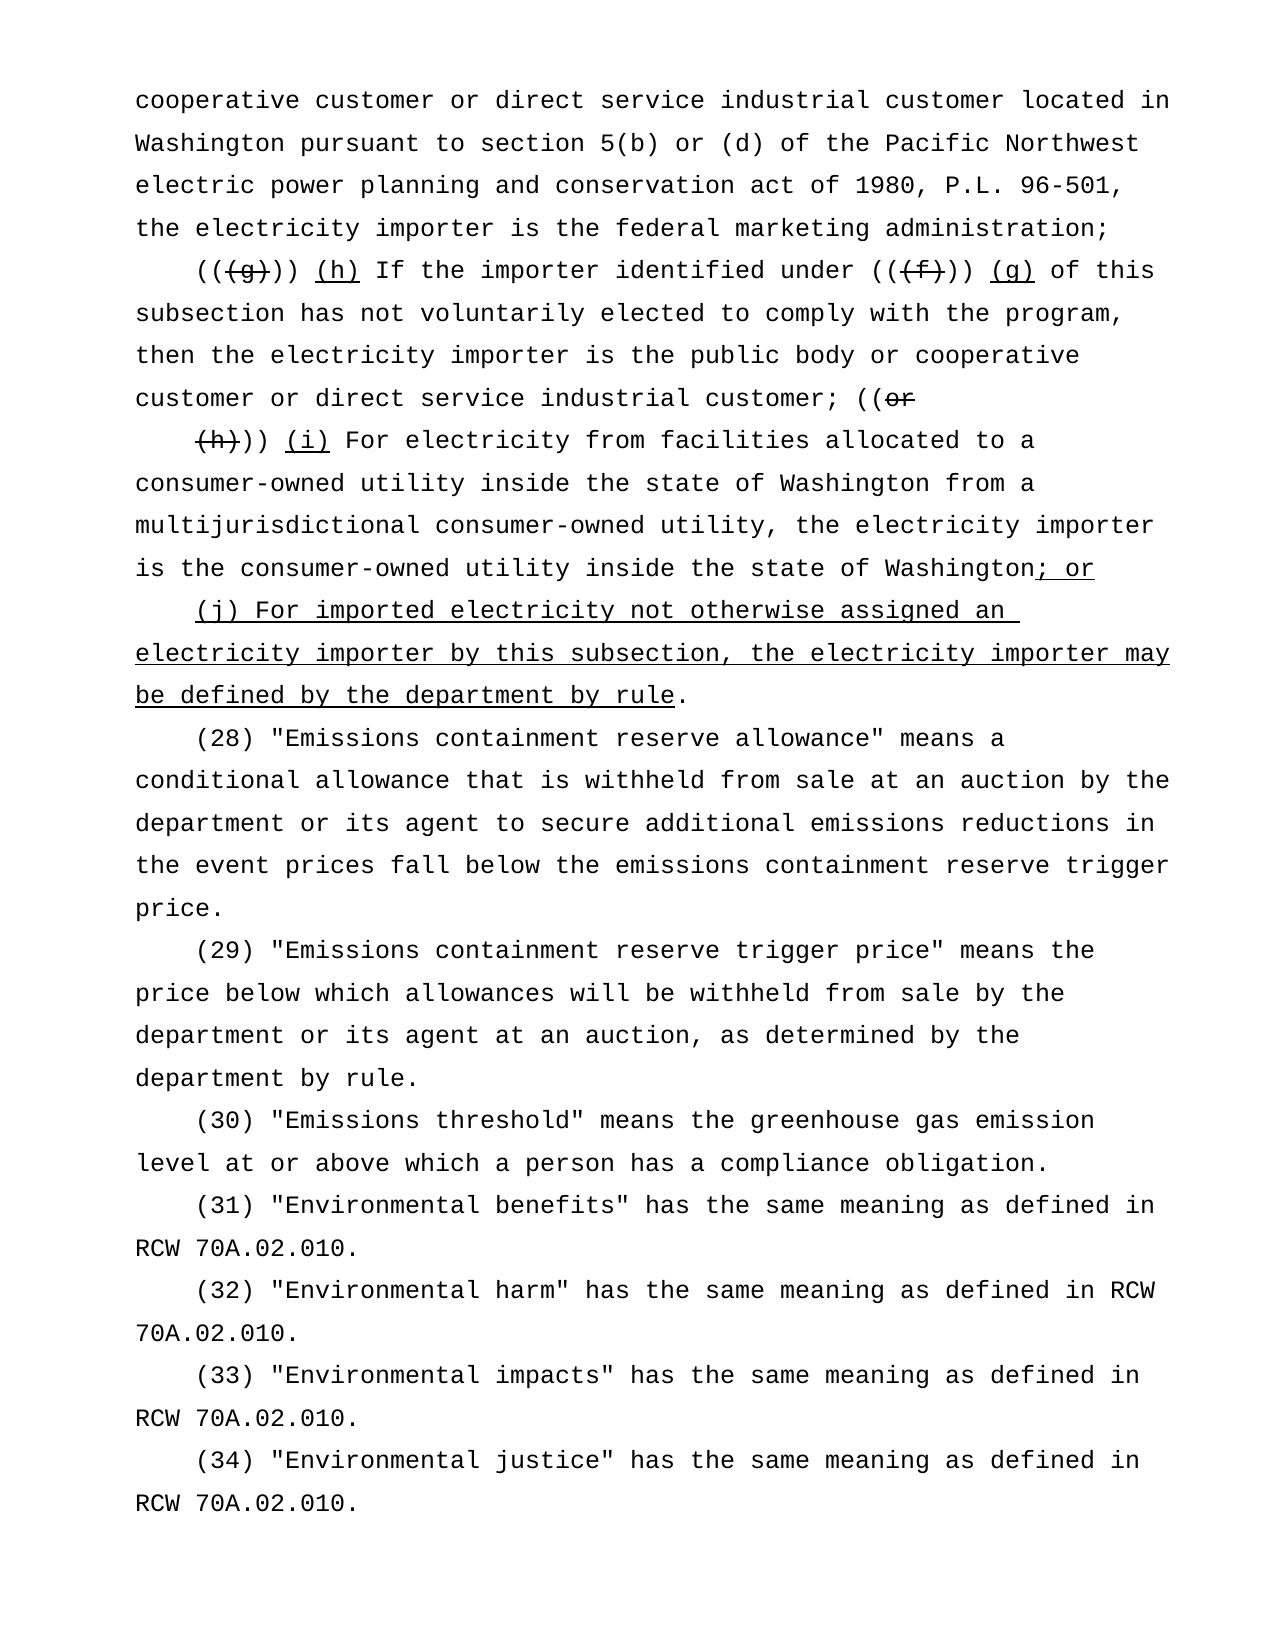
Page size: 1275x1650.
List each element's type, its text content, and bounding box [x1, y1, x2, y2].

text (((g))) (h) If the importer identified under (((f))) (g) of this subsection has not voluntarily elected to comply with the program, then the electricity importer is the public body or cooperative customer or direct service industrial customer; ((or [135, 245, 1170, 415]
text (30) "Emissions threshold" means the greenhouse gas emission level at or above which a person has a compliance obligation. [135, 1095, 1170, 1180]
text (29) "Emissions containment reserve trigger price" means the price below which allowances will be withheld from sale by the department or its agent at an auction, as determined by the department by rule. [135, 925, 1170, 1095]
text (32) "Environmental harm" has the same meaning as defined in RCW 70A.02.010. [135, 1265, 1170, 1350]
text (j) For imported electricity not otherwise assigned an electricity importer by this subsection, the electricity importer may be defined by the department by rule. [135, 585, 1170, 664]
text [135, 75, 1170, 245]
text (28) "Emissions containment reserve allowance" means a conditional allowance that is withheld from sale at an auction by the department or its agent to secure additional emissions reductions in the event prices fall below the emissions containment reserve trigger price. [135, 712, 1170, 925]
text (31) "Environmental benefits" has the same meaning as defined in RCW 70A.02.010. [135, 1180, 1170, 1265]
text (34) "Environmental justice" has the same meaning as defined in RCW 70A.02.010. [135, 1435, 1170, 1520]
text (h))) (i) For electricity from facilities allocated to a consumer-owned utility inside the state of Washington from a multijurisdictional consumer-owned utility, the electricity importer is the consumer-owned utility inside the state of Washington; or [135, 415, 1170, 585]
text (j) For imported electricity not otherwise assigned an electricity importer by this subsection, the electricity importer may be defined by the department by rule. [135, 665, 1170, 712]
text (33) "Environmental impacts" has the same meaning as defined in RCW 70A.02.010. [135, 1350, 1170, 1435]
